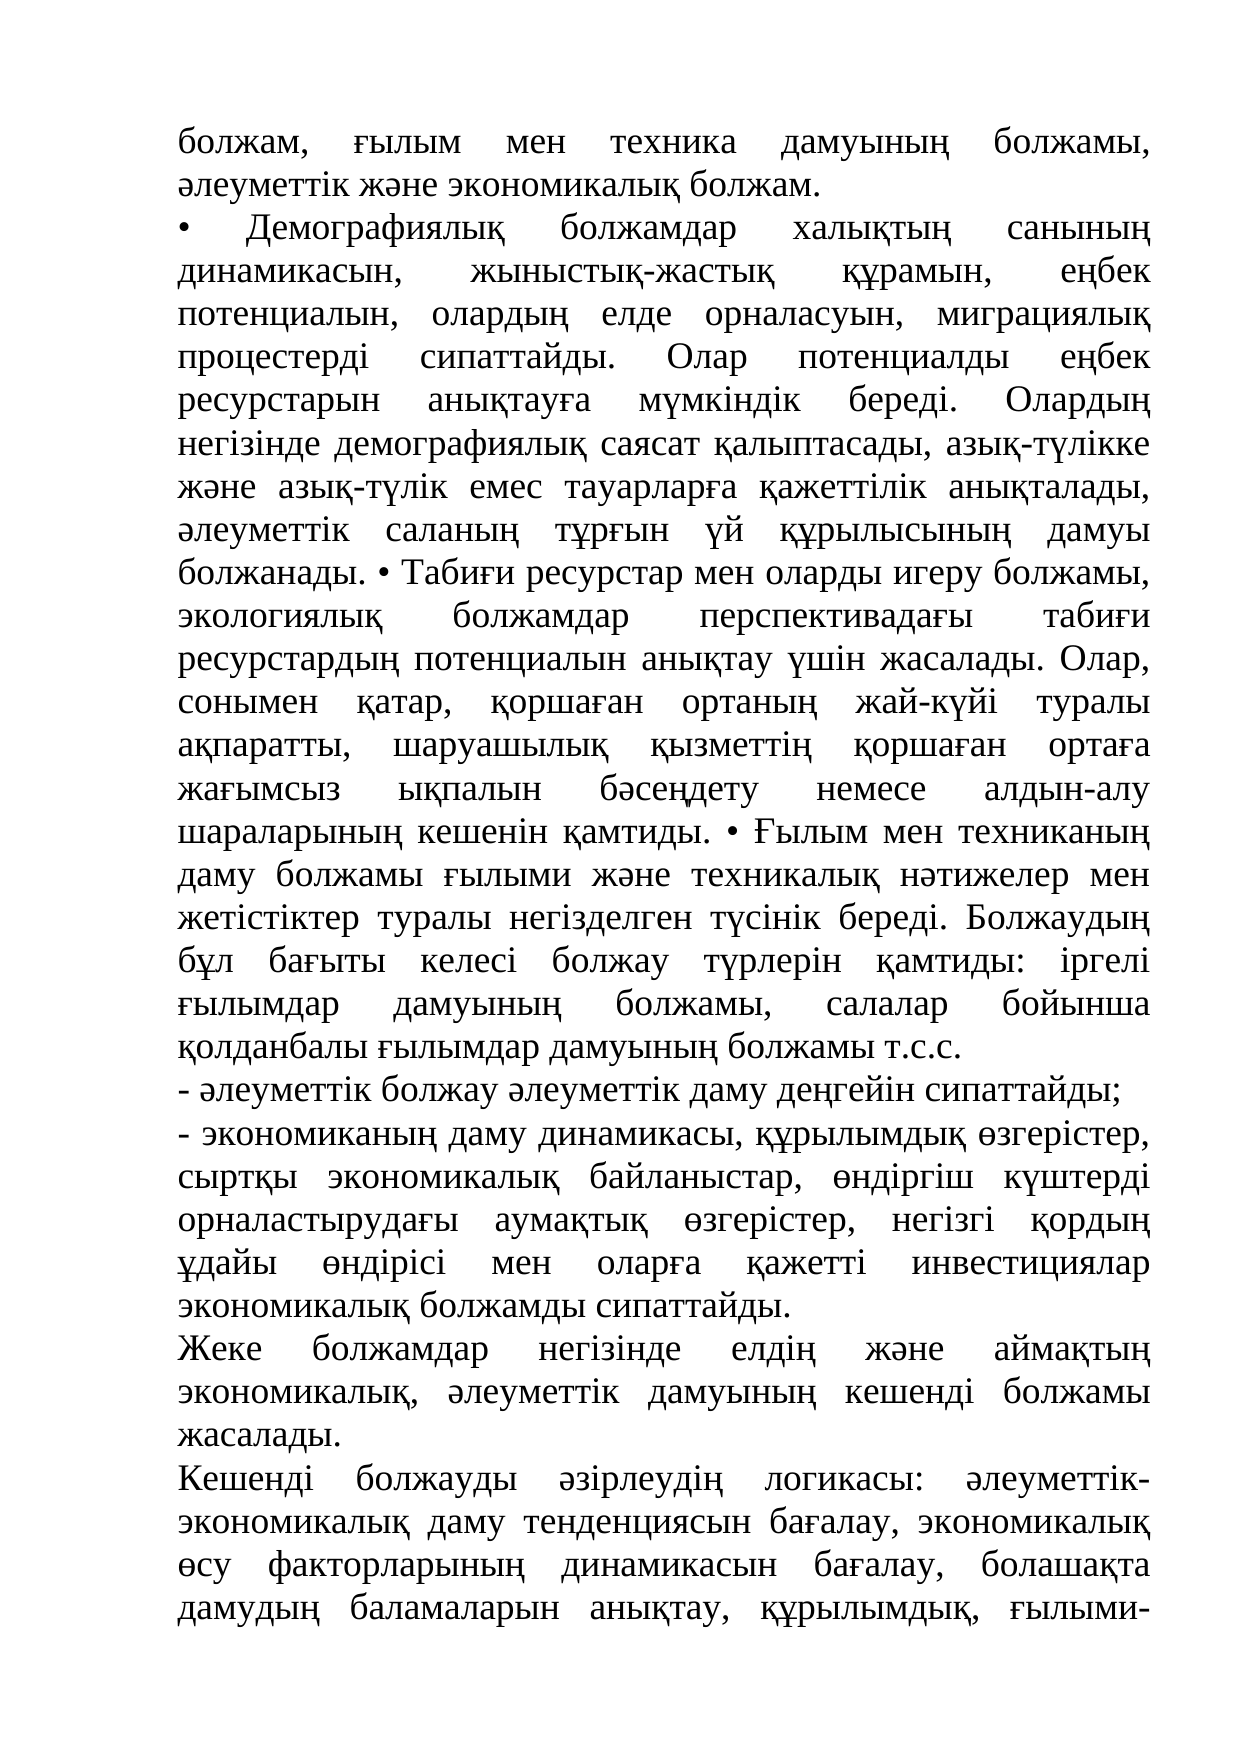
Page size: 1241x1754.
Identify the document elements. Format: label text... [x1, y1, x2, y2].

text • Демографиялық болжамдар халықтың санының динамикасын, жыныстық-жастық құрамын, еңбек потенциалын, олардың елде орналасуын, миграциялық процестерді сипаттайды. Олар потенциалды еңбек ресурстарын анықтауға мүмкіндік береді. Олардың негізінде демографиялық саясат қалыптасады, азық-түлікке және азық-түлік емес тауарларға қажеттілік анықталады, әлеуметтік саланың тұрғын үй құрылысының дамуы болжанады. • Табиғи ресурстар мен оларды игеру болжамы, экологиялық болжамдар перспективадағы табиғи ресурстардың потенциалын анықтау үшін жасалады. Олар, сонымен қатар, қоршаған ортаның жай-күйі туралы ақпаратты, шаруашылық қызметтің қоршаған ортаға жағымсыз ықпалын бәсеңдету немесе алдын-алу шараларының кешенін қамтиды. • Ғылым мен техниканың даму болжамы ғылыми және техникалық нәтижелер мен жетістіктер туралы негізделген түсінік береді. Болжаудың бұл бағыты келесі болжау түрлерін қамтиды: іргелі ғылымдар дамуының болжамы, салалар бойынша қолданбалы ғылымдар дамуының болжамы т.с.с. [177, 204, 1152, 1067]
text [177, 118, 1152, 204]
text - экономиканың даму динамикасы, құрылымдық өзгерістер, сыртқы экономикалық байланыстар, өндіргіш күштерді орналастырудағы аумақтық өзгерістер, негізгі қордың ұдайы өндірісі мен оларға қажетті инвестициялар экономикалық болжамды сипаттайды. [177, 1110, 1152, 1326]
text - әлеуметтік болжау әлеуметтік даму деңгейін сипаттайды; [177, 1067, 1152, 1110]
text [177, 1455, 1152, 1627]
text Жеке болжамдар негізінде елдің және аймақтың экономикалық, әлеуметтік дамуының кешенді болжамы жасалады. [177, 1326, 1152, 1455]
